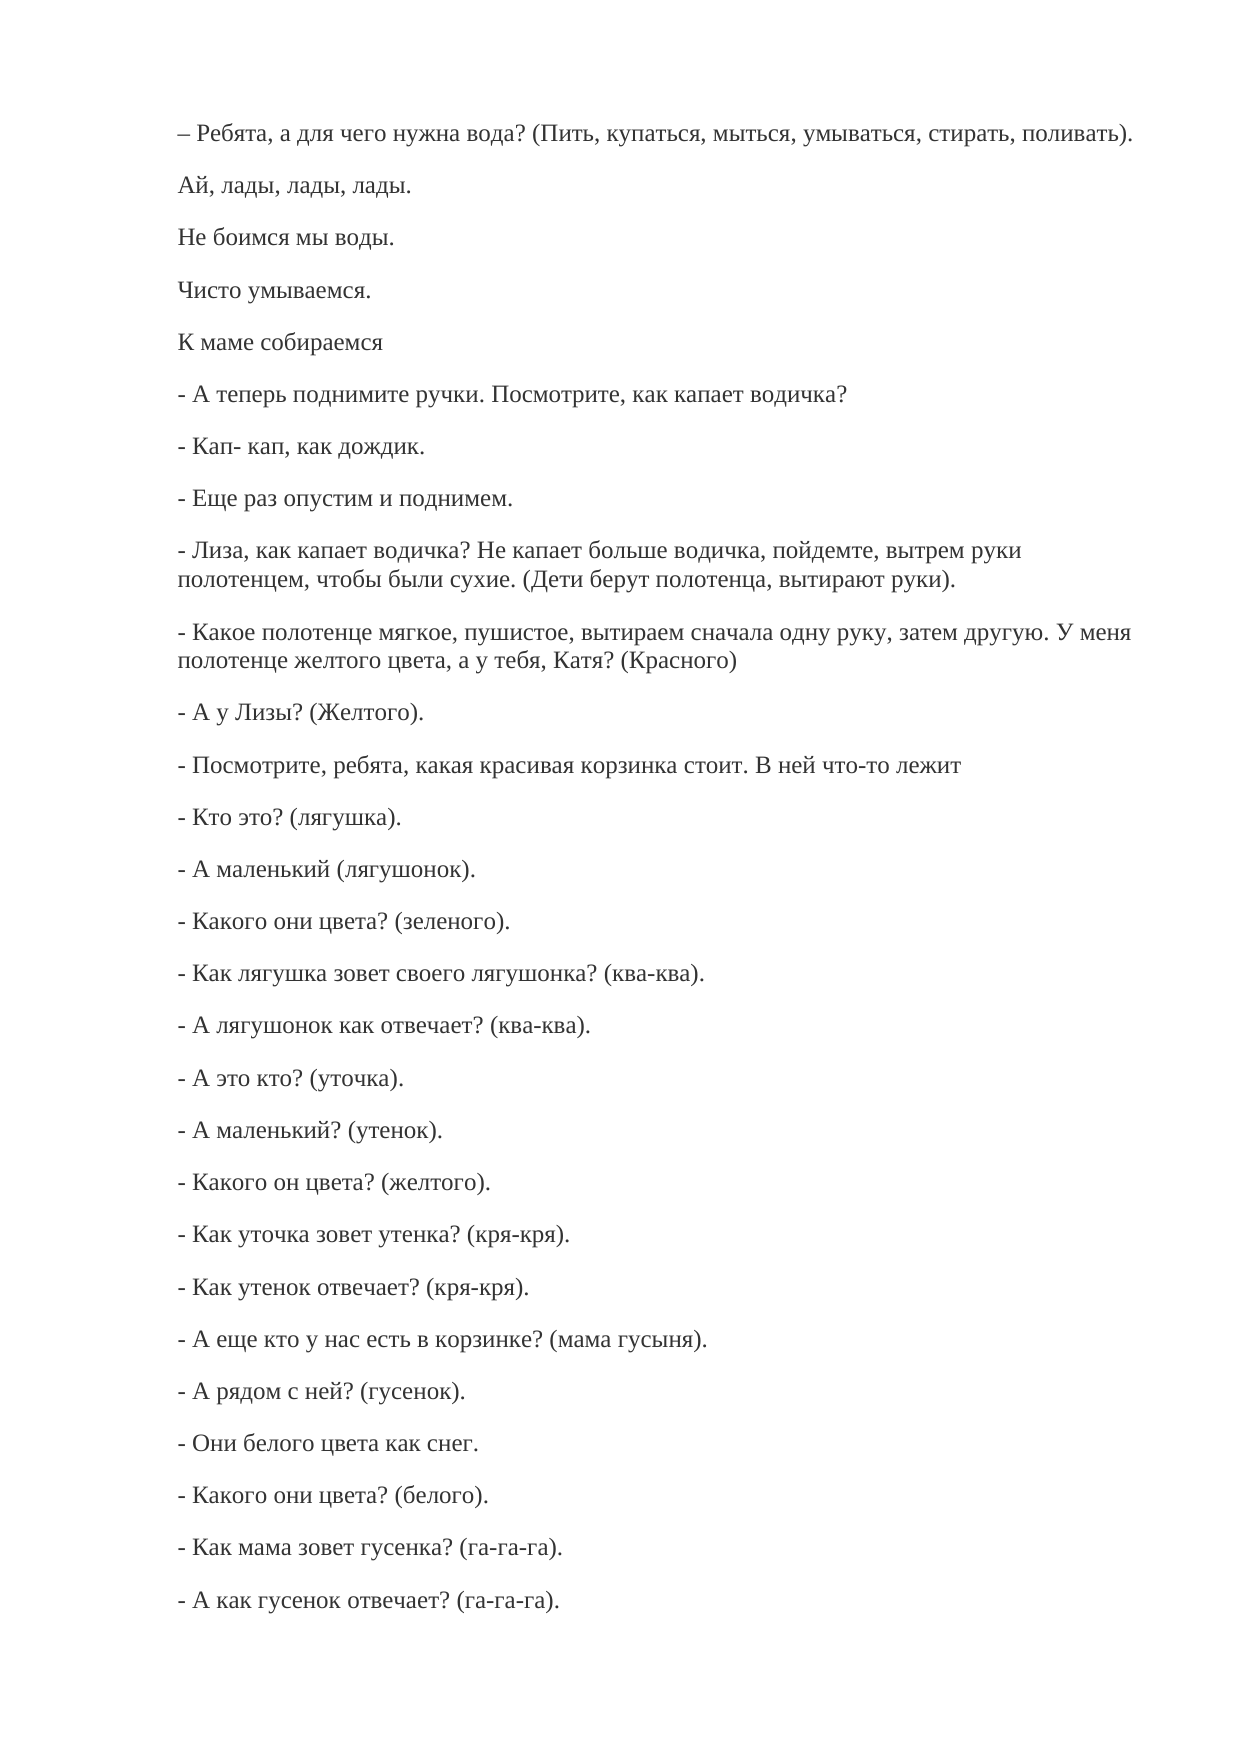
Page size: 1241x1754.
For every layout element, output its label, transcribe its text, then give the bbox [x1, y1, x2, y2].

text - А у Лизы? (Желтого). [177, 697, 1152, 726]
text - Кто это? (лягушка). [177, 802, 1152, 831]
text - А маленький? (утенок). [177, 1115, 1152, 1144]
text - Посмотрите, ребята, какая красивая корзинка стоит. В ней что-то лежит [177, 750, 1152, 778]
text - Как мама зовет гусенка? (га-га-га). [177, 1532, 1152, 1561]
text - Лиза, как капает водичка? Не капает больше водичка, пойдемте, вытрем руки полотенцем, чтобы были сухие. (Дети берут полотенца, вытирают руки). [177, 536, 1152, 593]
text – Ребята, а для чего нужна вода? (Пить, купаться, мыться, умываться, стирать, поливать). [177, 118, 1152, 147]
text - Еще раз опустим и поднимем. [177, 483, 1152, 512]
text - Кап- кап, как дождик. [177, 431, 1152, 460]
text - Какого он цвета? (желтого). [177, 1167, 1152, 1196]
text - Они белого цвета как снег. [177, 1428, 1152, 1457]
text - Как уточка зовет утенка? (кря-кря). [177, 1219, 1152, 1248]
text - Как утенок отвечает? (кря-кря). [177, 1272, 1152, 1300]
text - А лягушонок как отвечает? (ква-ква). [177, 1011, 1152, 1039]
text - А теперь поднимите ручки. Посмотрите, как капает водичка? [177, 379, 1152, 408]
text - Какого они цвета? (зеленого). [177, 906, 1152, 935]
text - Какое полотенце мягкое, пушистое, вытираем сначала одну руку, затем другую. У меня полотенце желтого цвета, а у тебя, Катя? (Красного) [177, 617, 1152, 674]
text - А рядом с ней? (гусенок). [177, 1376, 1152, 1405]
text - А еще кто у нас есть в корзинке? (мама гусыня). [177, 1324, 1152, 1352]
text Чисто умываемся. [177, 275, 1152, 303]
text Не боимся мы воды. [177, 222, 1152, 251]
text - Как лягушка зовет своего лягушонка? (ква-ква). [177, 958, 1152, 987]
text - А как гусенок отвечает? (га-га-га). [177, 1585, 1152, 1613]
text К маме собираемся [177, 327, 1152, 356]
text - Какого они цвета? (белого). [177, 1480, 1152, 1509]
text - А маленький (лягушонок). [177, 854, 1152, 883]
text - А это кто? (уточка). [177, 1063, 1152, 1092]
text Ай, лады, лады, лады. [177, 170, 1152, 199]
